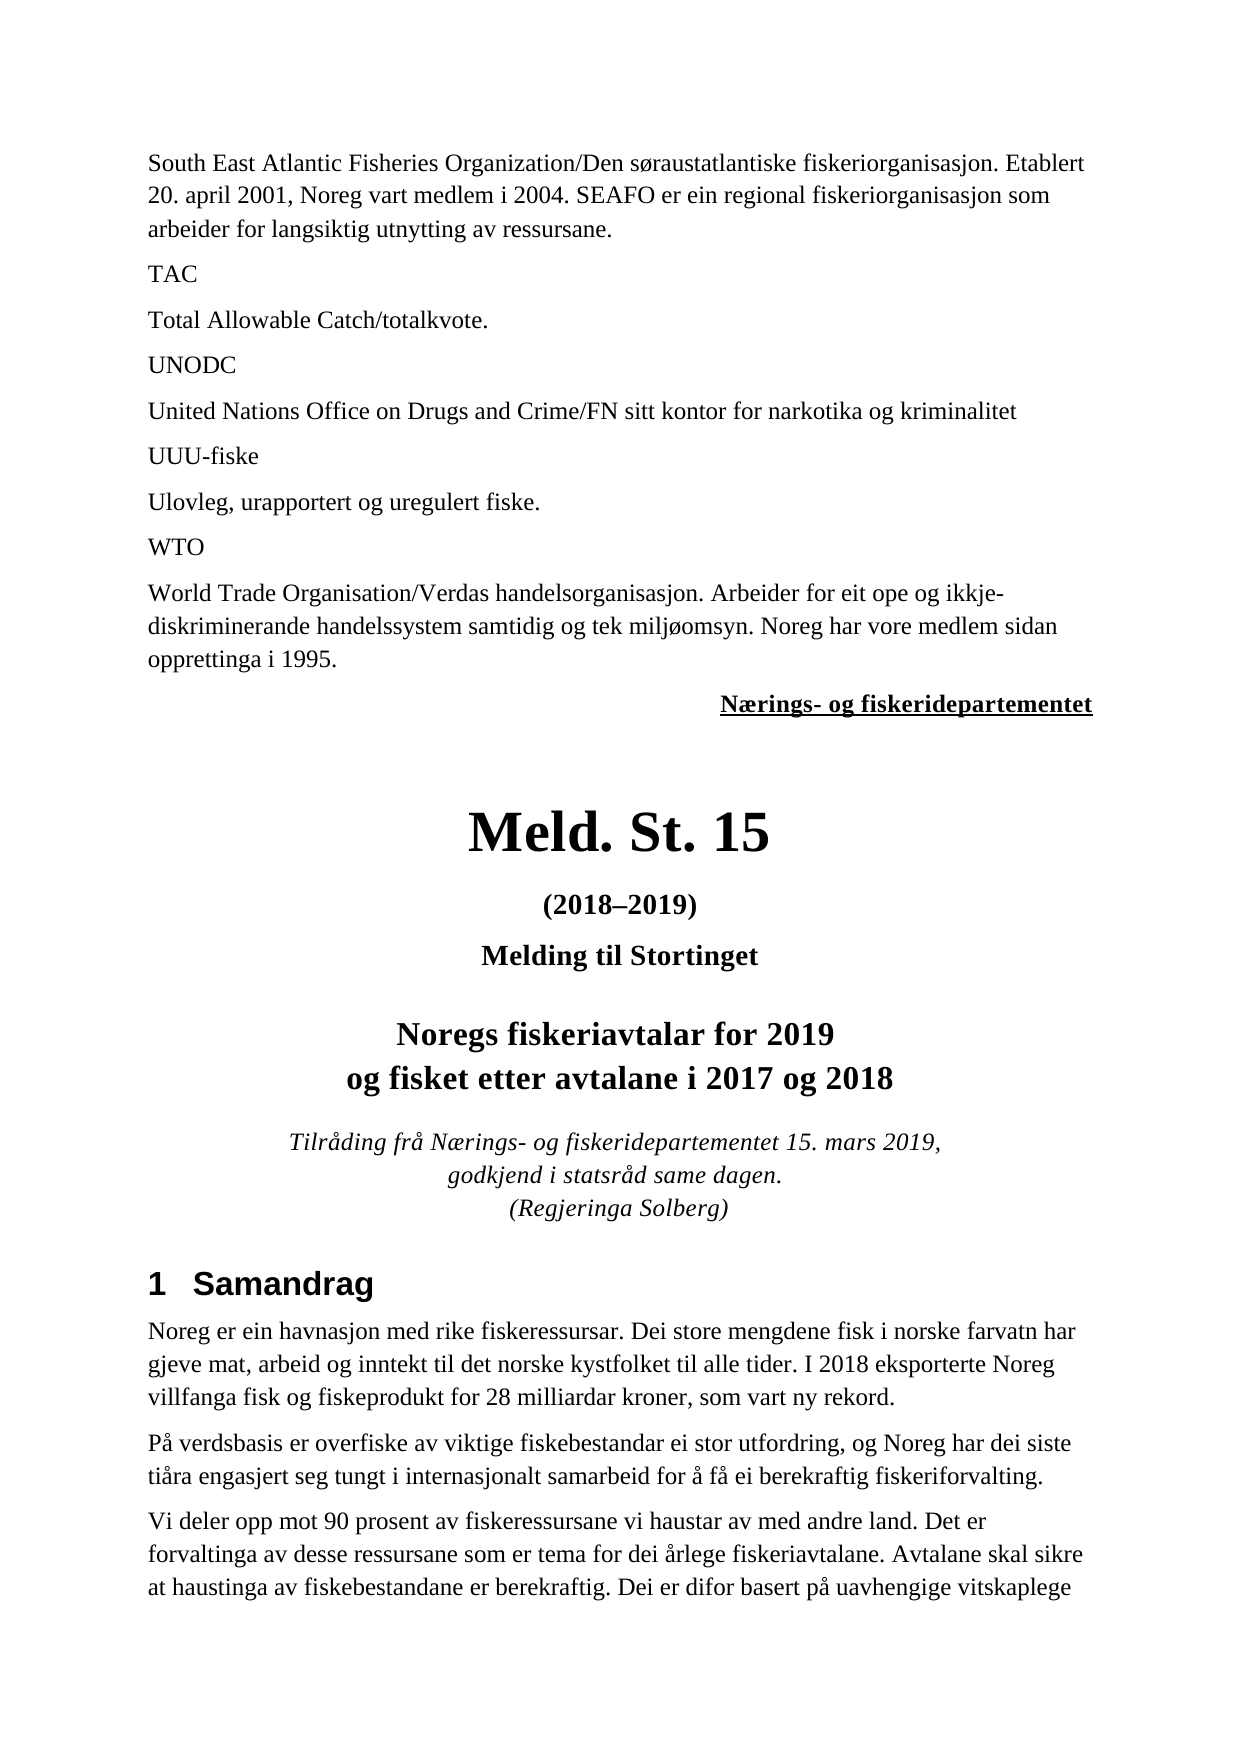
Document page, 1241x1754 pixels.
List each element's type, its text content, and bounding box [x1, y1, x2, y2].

text (2018–2019) [148, 887, 1093, 921]
text UNODC [148, 350, 1093, 379]
text Noregs fiskeriavtalar for 2019 og fisket etter avtalane i 2017 og 2018 [148, 1014, 1093, 1096]
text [148, 1506, 1093, 1601]
text World Trade Organisation/Verdas handelsorganisasjon. Arbeider for eit ope og ikkje-diskriminerande handelssystem samtidig og tek miljøomsyn. Noreg har vore medlem sidan opprettinga i 1995. [148, 578, 1093, 673]
text Tilråding frå Nærings- og fiskeridepartementet 15. mars 2019, godkjend i statsråd same dagen. (Regjeringa Solberg) [148, 1127, 1093, 1222]
text Total Allowable Catch/totalkvote. [148, 305, 1093, 333]
text Ulovleg, urapportert og uregulert fiske. [148, 487, 1093, 516]
text Meld. St. 15 [148, 797, 1093, 864]
text South East Atlantic Fisheries Organization/Den søraustatlantiske fiskeriorganisasjon. Etablert 20. april 2001, Noreg vart medlem i 2004. SEAFO er ein regional fiskeriorganisasjon som arbeider for langsiktig utnytting av ressursane. [148, 148, 1093, 242]
subtitle Samandrag [148, 1264, 1093, 1302]
text UUU-fiske [148, 441, 1093, 470]
text Nærings- og fiskeridepartementet [148, 689, 1093, 718]
text Melding til Stortinget [148, 938, 1093, 972]
text Noreg er ein havnasjon med rike fiskeressursar. Dei store mengdene fisk i norske farvatn har gjeve mat, arbeid og inntekt til det norske kystfolket til alle tider. I 2018 eksporterte Noreg villfanga fisk og fiskeprodukt for 28 milliardar kroner, som vart ny rekord. [148, 1316, 1093, 1411]
text På verdsbasis er overfiske av viktige fiskebestandar ei stor utfordring, og Noreg har dei siste tiåra engasjert seg tungt i internasjonalt samarbeid for å få ei berekraftig fiskeriforvalting. [148, 1428, 1093, 1489]
text TAC [148, 259, 1093, 288]
text United Nations Office on Drugs and Crime/FN sitt kontor for narkotika og kriminalitet [148, 396, 1093, 424]
text WTO [148, 532, 1093, 561]
